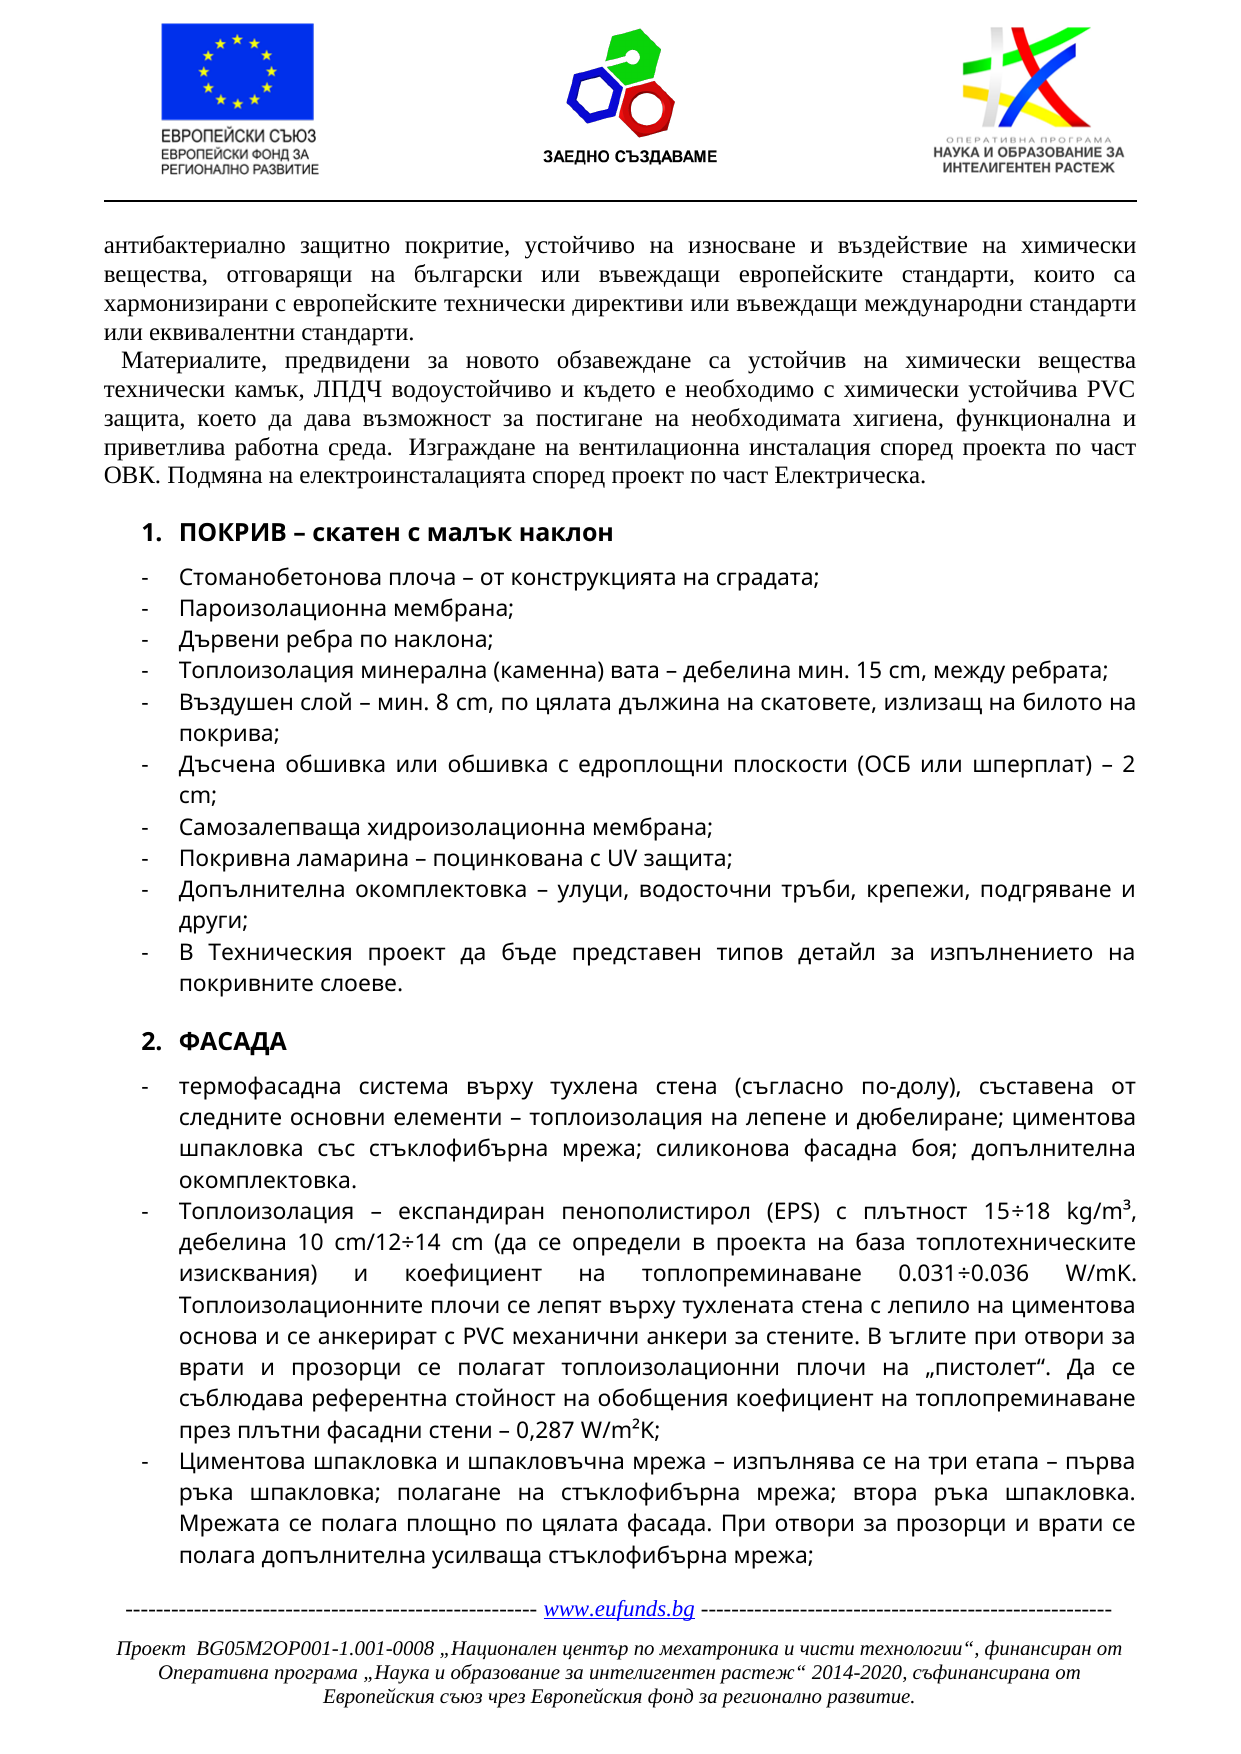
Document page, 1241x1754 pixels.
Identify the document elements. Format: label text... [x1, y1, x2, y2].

text Материалите, предвидени за новото обзавеждане са устойчив на химически вещества технически камък, ЛПДЧ водоустойчиво и където е необходимо с химически устойчива PVC защита, което да дава възможност за постигане на необходимата хигиена, функционална и приветлива работна среда. Изграждане на вентилационна инсталация според проекта по част ОВК. Подмяна на електроинсталацията според проект по част Електрическа. [103, 345, 1137, 489]
list Самозалепваща хидроизолационна мембрана; [141, 811, 1137, 842]
list Циментова шпакловка и шпакловъчна мрежа – изпълнява се на три етапа – първа ръка шпакловка; полагане на стъклофибърна мрежа; втора ръка шпакловка. Мрежата се полага площно по цялата фасада. При отвори за прозорци и врати се полага допълнителна усилваща стъклофибърна мрежа; [141, 1445, 1137, 1570]
list В Техническия проект да бъде представен типов детайл за изпълнението на покривните слоеве. [141, 936, 1137, 998]
list Покривна ламарина – поцинкована с UV защита; [141, 842, 1137, 873]
list Стоманобетонова плоча – от конструкцията на сградата; [141, 561, 1137, 592]
list Топлоизолация минерална (каменна) вата – дебелина мин. 15 cm, между ребрата; [141, 654, 1137, 686]
list Топлоизолация – експандиран пенополистирол (EPS) с плътност 15÷18 kg/m³, дебелина 10 cm/12÷14 cm (да се определи в проекта на база топлотехническите изисквания) и коефициент на топлопреминаване 0.031÷0.036 W/mK. Топлоизолационните плочи се лепят върху тухлената стена с лепило на циментова основа и се анкерират с PVC механични анкери за стените. В ъглите при отвори за врати и прозорци се полагат топлоизолационни плочи на „пистолет“. Да се съблюдава референтна стойност на обобщения коефициент на топлопреминаване през плътни фасадни стени – 0,287 W/m²K; [141, 1195, 1137, 1445]
list Пароизолационна мембрана; [141, 592, 1137, 623]
picture [147, 15, 329, 198]
list Въздушен слой – мин. 8 cm, по цялата дължина на скатовете, излизащ на билото на покрива; [141, 686, 1137, 748]
list Допълнителна окомплектовка – улуци, водосточни тръби, крепежи, подгряване и други; [141, 873, 1137, 936]
picture [531, 16, 732, 175]
list Дъсчена обшивка или обшивка с едроплощни плоскости (ОСБ или шперплат) – 2 cm; [141, 748, 1137, 811]
list Дървени ребра по наклона; [141, 623, 1137, 654]
picture [925, 15, 1137, 185]
subtitle ФАСАДА [141, 1023, 1137, 1057]
subtitle ПОКРИВ – скатен с малък наклон [141, 514, 1137, 548]
list термофасадна система върху тухлена стена (съгласно по-долу), съставена от следните основни елементи – топлоизолация на лепене и дюбелиране; циментова шпакловка със стъклофибърна мрежа; силиконова фасадна боя; допълнителна окомплектовка. [141, 1070, 1137, 1195]
